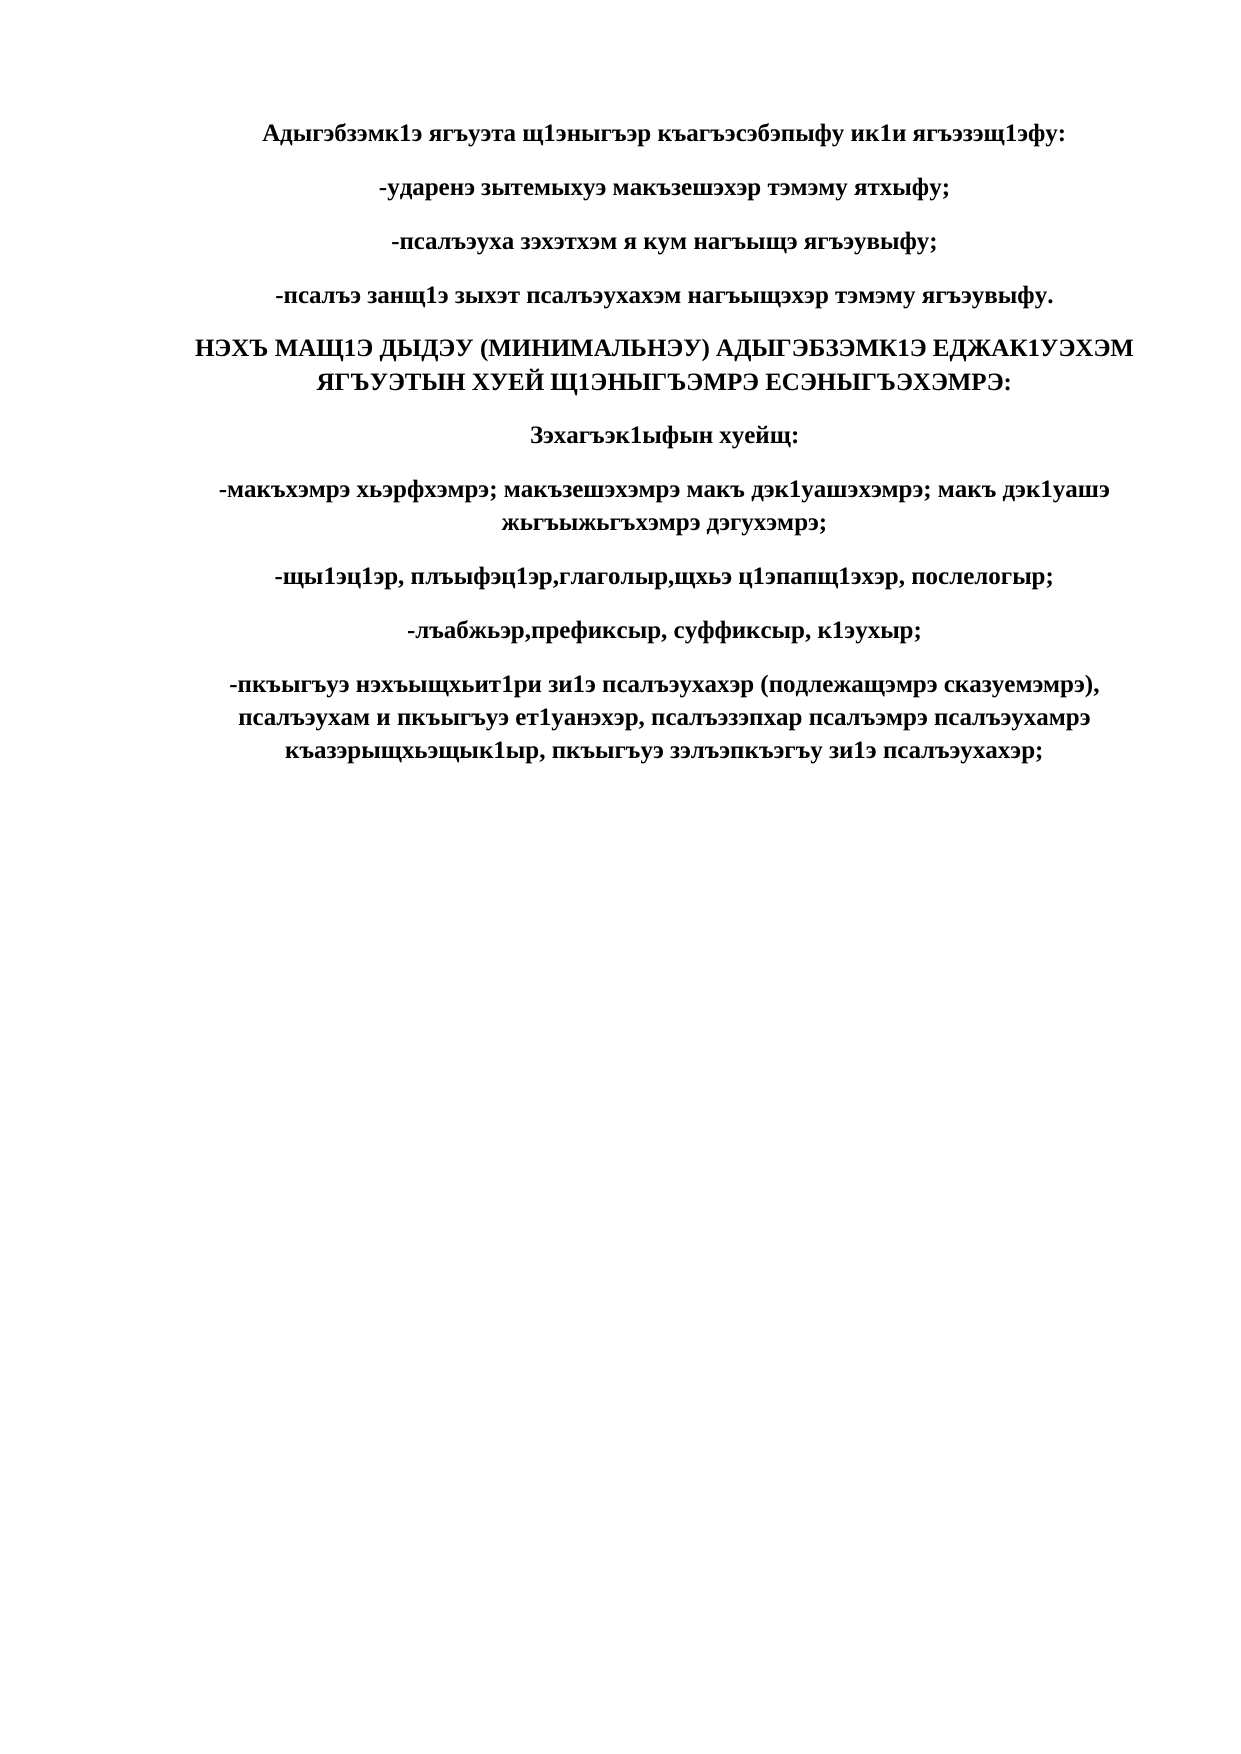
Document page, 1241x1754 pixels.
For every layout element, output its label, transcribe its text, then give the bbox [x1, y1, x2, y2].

text Зэхагъэк1ыфын хуейщ: [177, 420, 1152, 449]
text -ударенэ зытемыхуэ макъзешэхэр тэмэму ятхыфу; [177, 172, 1152, 201]
text НЭХЪ МАЩ1Э ДЫДЭУ (МИНИМАЛЬНЭУ) АДЫГЭБЗЭМК1Э ЕДЖАК1УЭХЭМ ЯГЪУЭТЫН ХУЕЙ Щ1ЭНЫГЪЭМРЭ ЕСЭНЫГЪЭХЭМРЭ: [177, 333, 1152, 395]
text -пкъыгъуэ нэхъыщхьит1ри зи1э псалъэухахэр (подлежащэмрэ сказуемэмрэ), псалъэухам и пкъыгъуэ ет1уанэхэр, псалъэзэпхар псалъэмрэ псалъэухамрэ къазэрыщхьэщык1ыр, пкъыгъуэ зэлъэпкъэгъу зи1э псалъэухахэр; [177, 669, 1152, 764]
text -щы1эц1эр, плъыфэц1эр,глаголыр,щхьэ ц1эпапщ1эхэр, послелогыр; [177, 561, 1152, 590]
text -макъхэмрэ хьэрфхэмрэ; макъзешэхэмрэ макъ дэк1уашэхэмрэ; макъ дэк1уашэ жьгъыжьгъхэмрэ дэгухэмрэ; [177, 474, 1152, 536]
text -псалъэуха зэхэтхэм я кум нагъыщэ ягъэувыфу; [177, 226, 1152, 254]
text -псалъэ занщ1э зыхэт псалъэухахэм нагъыщэхэр тэмэму ягъэувыфу. [177, 280, 1152, 308]
text -лъабжьэр,префиксыр, суффиксыр, к1эухыр; [177, 615, 1152, 644]
text Адыгэбзэмк1э ягъуэта щ1эныгъэр къагъэсэбэпыфу ик1и ягъэзэщ1эфу: [177, 118, 1152, 147]
